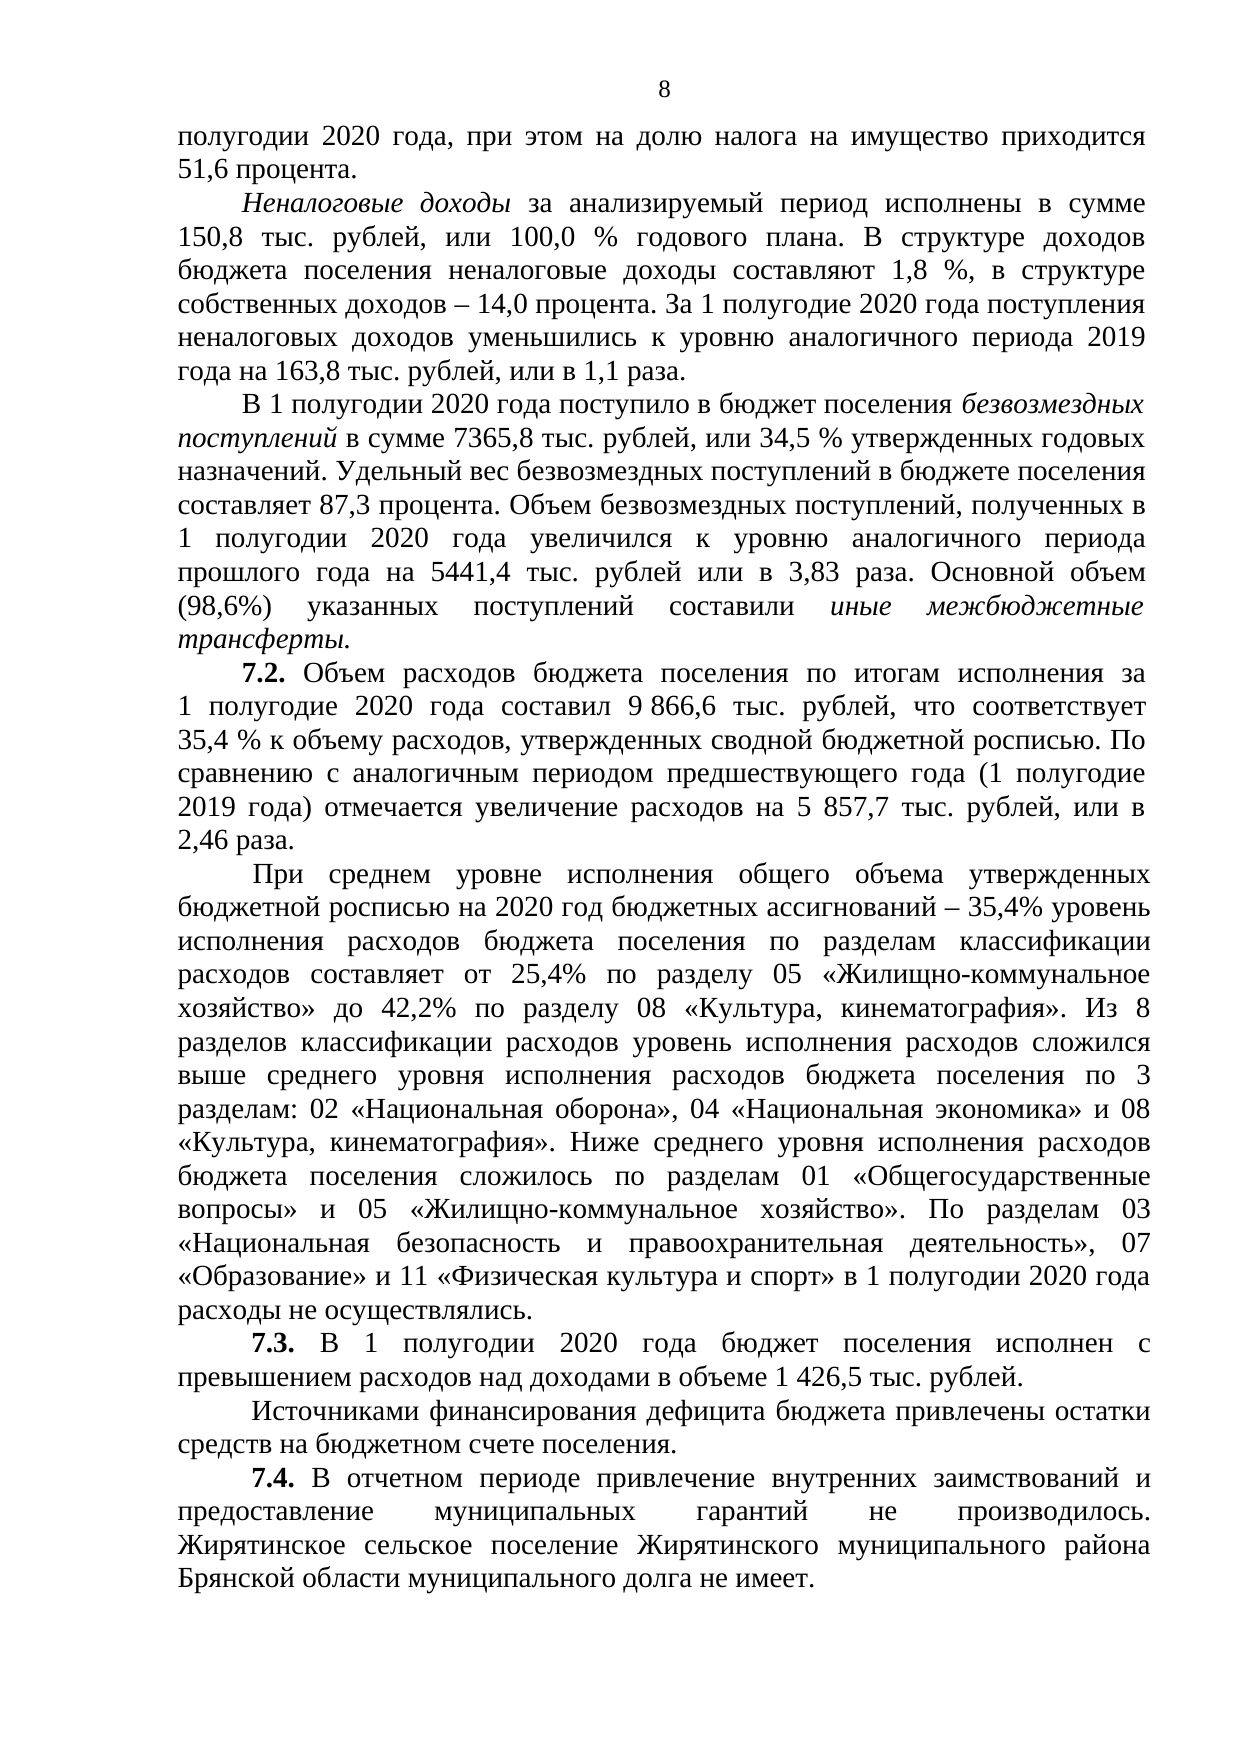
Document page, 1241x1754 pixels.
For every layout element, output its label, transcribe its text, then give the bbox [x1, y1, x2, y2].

text При среднем уровне исполнения общего объема утвержденных бюджетной росписью на 2020 год бюджетных ассигнований – 35,4% уровень исполнения расходов бюджета поселения по разделам классификации расходов составляет от 25,4% по разделу 05 «Жилищно-коммунальное хозяйство» до 42,2% по разделу 08 «Культура, кинематография». Из 8 разделов классификации расходов уровень исполнения расходов сложился выше среднего уровня исполнения расходов бюджета поселения по 3 разделам: 02 «Национальная оборона», 04 «Национальная экономика» и 08 «Культура, кинематография». Ниже среднего уровня исполнения расходов бюджета поселения сложилось по разделам 01 «Общегосударственные вопросы» и 05 «Жилищно-коммунальное хозяйство». По разделам 03 «Национальная безопасность и правоохранительная деятельность», 07 «Образование» и 11 «Физическая культура и спорт» в 1 полугодии 2020 года расходы не осуществлялись. [177, 856, 1152, 1326]
text Источниками финансирования дефицита бюджета привлечены остатки средств на бюджетном счете поселения. [177, 1393, 1152, 1460]
text 7.3. В 1 полугодии 2020 года бюджет поселения исполнен с превышением расходов над доходами в объеме 1 426,5 тыс. рублей. [177, 1326, 1152, 1393]
text Неналоговые доходы за анализируемый период исполнены в сумме 150,8 тыс. рублей, или 100,0 % годового плана. В структуре доходов бюджета поселения неналоговые доходы составляют 1,8 %, в структуре собственных доходов – 14,0 процента. За 1 полугодие 2020 года поступления неналоговых доходов уменьшились к уровню аналогичного периода 2019 года на 163,8 тыс. рублей, или в 1,1 раза. [177, 185, 1147, 386]
text 7.4. В отчетном периоде привлечение внутренних заимствований и предоставление муниципальных гарантий не производилось. Жирятинское сельское поселение Жирятинского муниципального района Брянской области муниципального долга не имеет. [177, 1460, 1152, 1594]
text В 1 полугодии 2020 года поступило в бюджет поселения безвозмездных поступлений в сумме 7365,8 тыс. рублей, или 34,5 % утвержденных годовых назначений. Удельный вес безвозмездных поступлений в бюджете поселения составляет 87,3 процента. Объем безвозмездных поступлений, полученных в 1 полугодии 2020 года увеличился к уровню аналогичного периода прошлого года на 5441,4 тыс. рублей или в 3,83 раза. Основной объем (98,6%) указанных поступлений составили иные межбюджетные трансферты. [177, 386, 1147, 655]
text 7.2. Объем расходов бюджета поселения по итогам исполнения за 1 полугодие 2020 года составил 9 866,6 тыс. рублей, что соответствует 35,4 % к объему расходов, утвержденных сводной бюджетной росписью. По сравнению с аналогичным периодом предшествующего года (1 полугодие 2019 года) отмечается увеличение расходов на 5 857,7 тыс. рублей, или в 2,46 раза. [177, 655, 1147, 856]
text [177, 118, 1147, 185]
